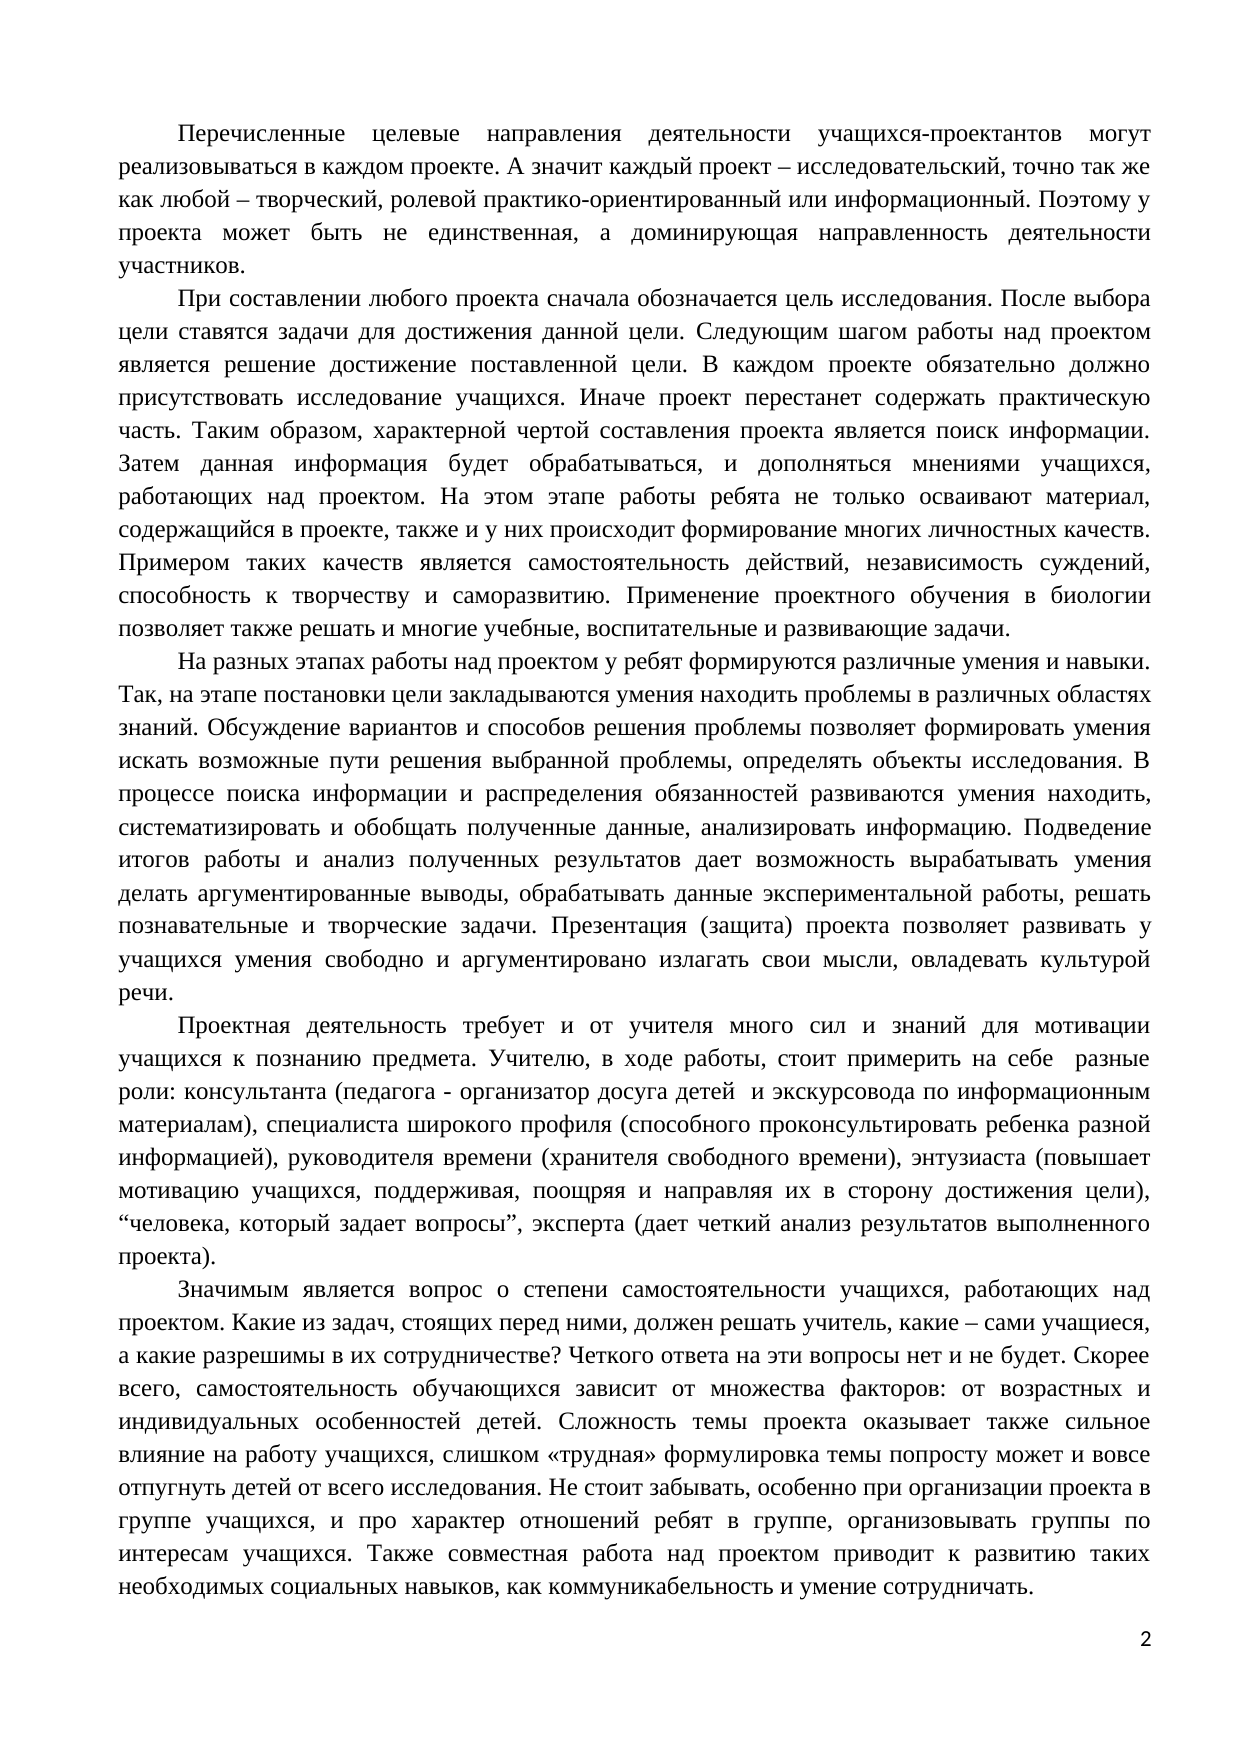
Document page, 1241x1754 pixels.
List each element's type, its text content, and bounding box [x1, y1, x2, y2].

text Значимым является вопрос о степени самостоятельности учащихся, работающих над проектом. Какие из задач, стоящих перед ними, должен решать учитель, какие – сами учащиеся, а какие разрешимы в их сотрудничестве? Четкого ответа на эти вопросы нет и не будет. Скорее всего, самостоятельность обучающихся зависит от множества факторов: от возрастных и индивидуальных особенностей детей. Сложность темы проекта оказывает также сильное влияние на работу учащихся, слишком «трудная» формулировка темы попросту может и вовсе отпугнуть детей от всего исследования. Не стоит забывать, особенно при организации проекта в группе учащихся, и про характер отношений ребят в группе, организовывать группы по интересам учащихся. Также совместная работа над проектом приводит к развитию таких необходимых социальных навыков, как коммуникабельность и умение сотрудничать. [118, 1274, 1152, 1600]
text При составлении любого проекта сначала обозначается цель исследования. После выбора цели ставятся задачи для достижения данной цели. Следующим шагом работы над проектом является решение достижение поставленной цели. В каждом проекте обязательно должно присутствовать исследование учащихся. Иначе проект перестанет содержать практическую часть. Таким образом, характерной чертой составления проекта является поиск информации. Затем данная информация будет обрабатываться, и дополняться мнениями учащихся, работающих над проектом. На этом этапе работы ребята не только осваивают материал, содержащийся в проекте, также и у них происходит формирование многих личностных качеств. Примером таких качеств является самостоятельность действий, независимость суждений, способность к творчеству и саморазвитию. Применение проектного обучения в биологии позволяет также решать и многие учебные, воспитательные и развивающие задачи. [118, 283, 1152, 642]
text На разных этапах работы над проектом у ребят формируются различные умения и навыки. Так, на этапе постановки цели закладываются умения находить проблемы в различных областях знаний. Обсуждение вариантов и способов решения проблемы позволяет формировать умения искать возможные пути решения выбранной проблемы, определять объекты исследования. В процессе поиска информации и распределения обязанностей развиваются умения находить, систематизировать и обобщать полученные данные, анализировать информацию. Подведение итогов работы и анализ полученных результатов дает возможность вырабатывать умения делать аргументированные выводы, обрабатывать данные экспериментальной работы, решать познавательные и творческие задачи. Презентация (защита) проекта позволяет развивать у учащихся умения свободно и аргументировано излагать свои мысли, овладевать культурой речи. [118, 646, 1152, 1005]
text Проектная деятельность требует и от учителя много сил и знаний для мотивации учащихся к познанию предмета. Учителю, в ходе работы, стоит примерить на себе разные роли: консультанта (педагога - организатор досуга детей и экскурсовода по информационным материалам), специалиста широкого профиля (способного проконсультировать ребенка разной информацией), руководителя времени (хранителя свободного времени), энтузиаста (повышает мотивацию учащихся, поддерживая, поощряя и направляя их в сторону достижения цели), “человека, который задает вопросы”, эксперта (дает четкий анализ результатов выполненного проекта). [118, 1010, 1152, 1269]
text Перечисленные целевые направления деятельности учащихся-проектантов могут реализовываться в каждом проекте. А значит каждый проект – исследовательский, точно так же как любой – творческий, ролевой практико-ориентированный или информационный. Поэтому у проекта может быть не единственная, а доминирующая направленность деятельности участников. [118, 118, 1152, 279]
